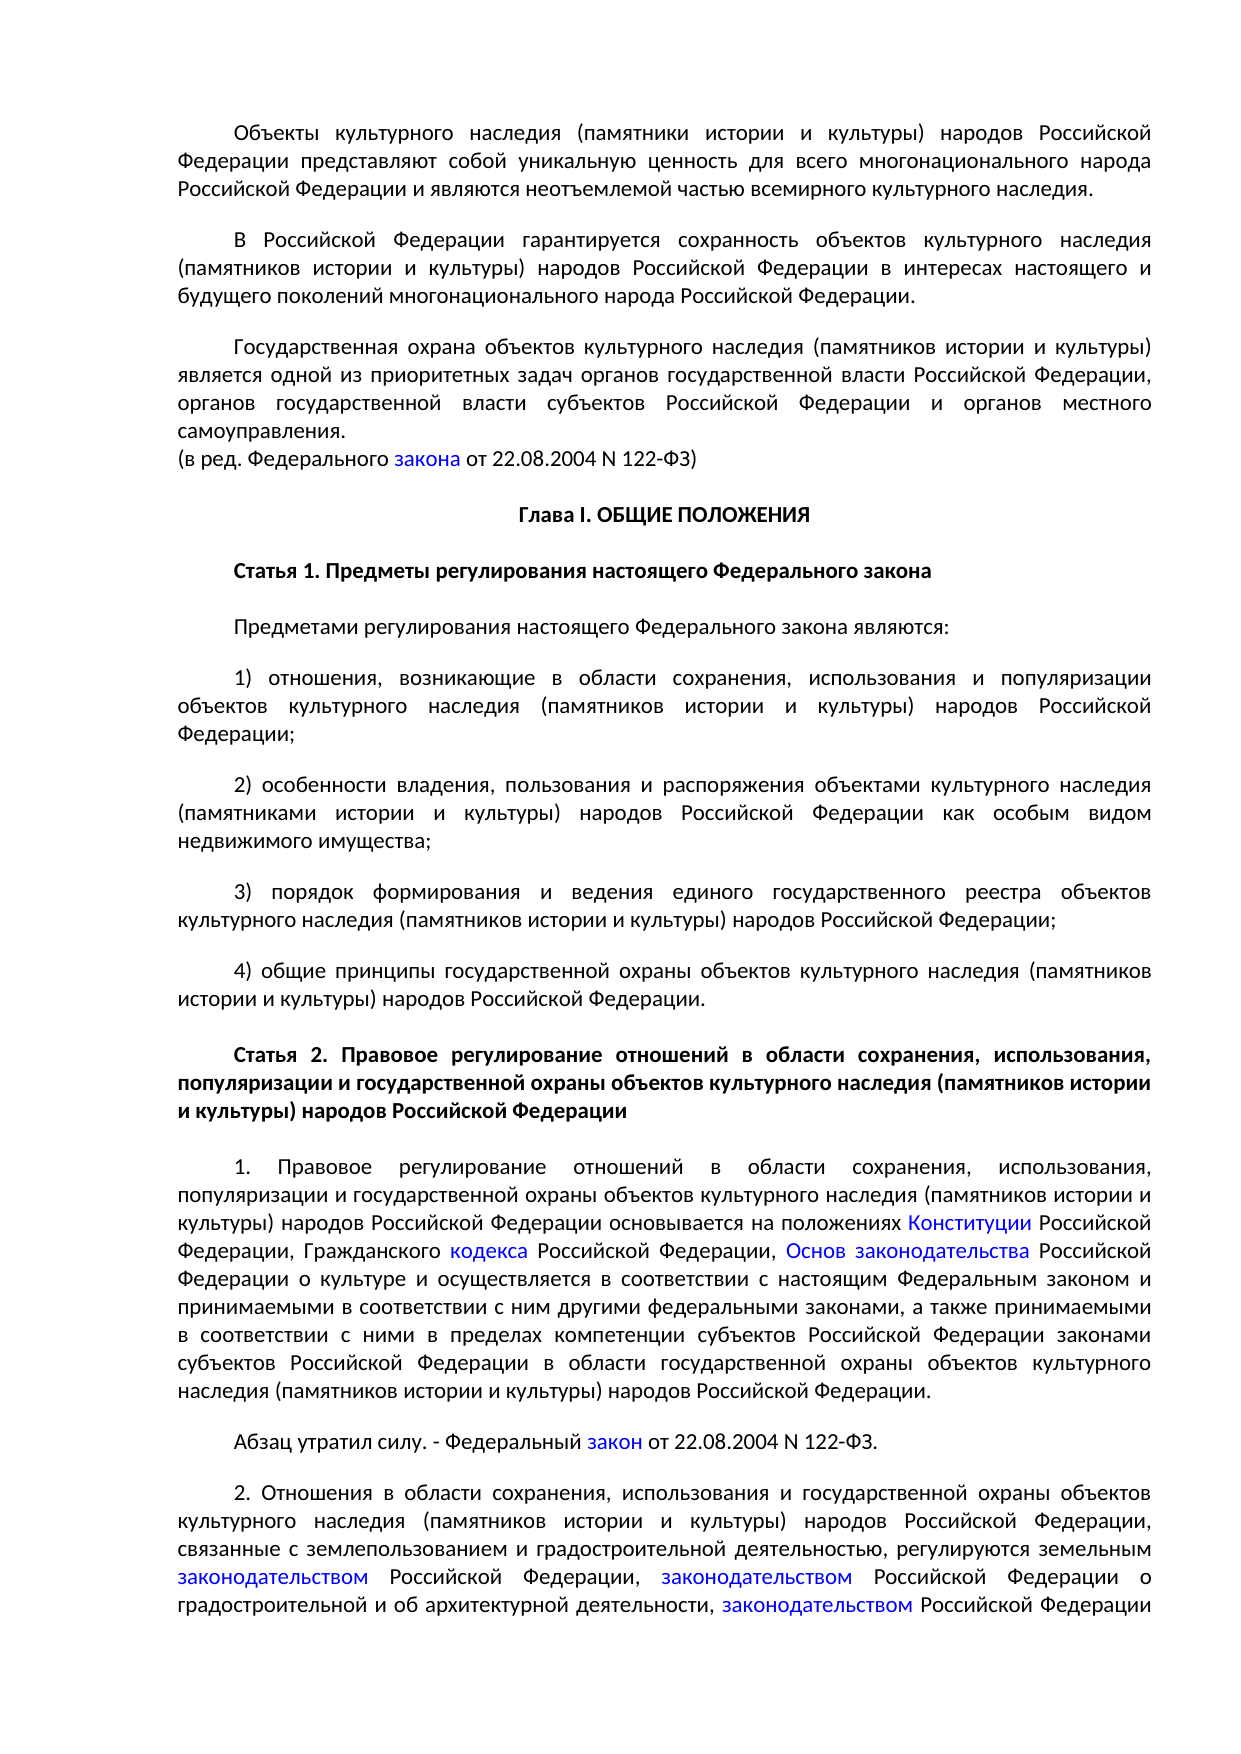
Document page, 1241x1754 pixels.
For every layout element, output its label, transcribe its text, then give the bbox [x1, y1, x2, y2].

text Абзац утратил силу. - Федеральный закон от 22.08.2004 N 122-ФЗ. [177, 1427, 1152, 1455]
text 1) отношения, возникающие в области сохранения, использования и популяризации объектов культурного наследия (памятников истории и культуры) народов Российской Федерации; [177, 663, 1152, 747]
text Государственная охрана объектов культурного наследия (памятников истории и культуры) является одной из приоритетных задач органов государственной власти Российской Федерации, органов государственной власти субъектов Российской Федерации и органов местного самоуправления. [177, 332, 1152, 444]
text 2) особенности владения, пользования и распоряжения объектами культурного наследия (памятниками истории и культуры) народов Российской Федерации как особым видом недвижимого имущества; [177, 770, 1152, 854]
text 3) порядок формирования и ведения единого государственного реестра объектов культурного наследия (памятников истории и культуры) народов Российской Федерации; [177, 877, 1152, 933]
title Статья 1. Предметы регулирования настоящего Федерального закона [177, 556, 1152, 584]
text (в ред. Федерального закона от 22.08.2004 N 122-ФЗ) [177, 444, 1152, 472]
title Статья 2. Правовое регулирование отношений в области сохранения, использования, популяризации и государственной охраны объектов культурного наследия (памятников истории и культуры) народов Российской Федерации [177, 1040, 1152, 1124]
text Предметами регулирования настоящего Федерального закона являются: [177, 612, 1152, 640]
text 4) общие принципы государственной охраны объектов культурного наследия (памятников истории и культуры) народов Российской Федерации. [177, 956, 1152, 1012]
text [177, 1478, 1152, 1618]
text В Российской Федерации гарантируется сохранность объектов культурного наследия (памятников истории и культуры) народов Российской Федерации в интересах настоящего и будущего поколений многонационального народа Российской Федерации. [177, 225, 1152, 309]
title Глава I. ОБЩИЕ ПОЛОЖЕНИЯ [177, 500, 1152, 528]
text 1. Правовое регулирование отношений в области сохранения, использования, популяризации и государственной охраны объектов культурного наследия (памятников истории и культуры) народов Российской Федерации основывается на положениях Конституции Российской Федерации, Гражданского кодекса Российской Федерации, Основ законодательства Российской Федерации о культуре и осуществляется в соответствии с настоящим Федеральным законом и принимаемыми в соответствии с ним другими федеральными законами, а также принимаемыми в соответствии с ними в пределах компетенции субъектов Российской Федерации законами субъектов Российской Федерации в области государственной охраны объектов культурного наследия (памятников истории и культуры) народов Российской Федерации. [177, 1152, 1152, 1404]
text Объекты культурного наследия (памятники истории и культуры) народов Российской Федерации представляют собой уникальную ценность для всего многонационального народа Российской Федерации и являются неотъемлемой частью всемирного культурного наследия. [177, 118, 1152, 202]
